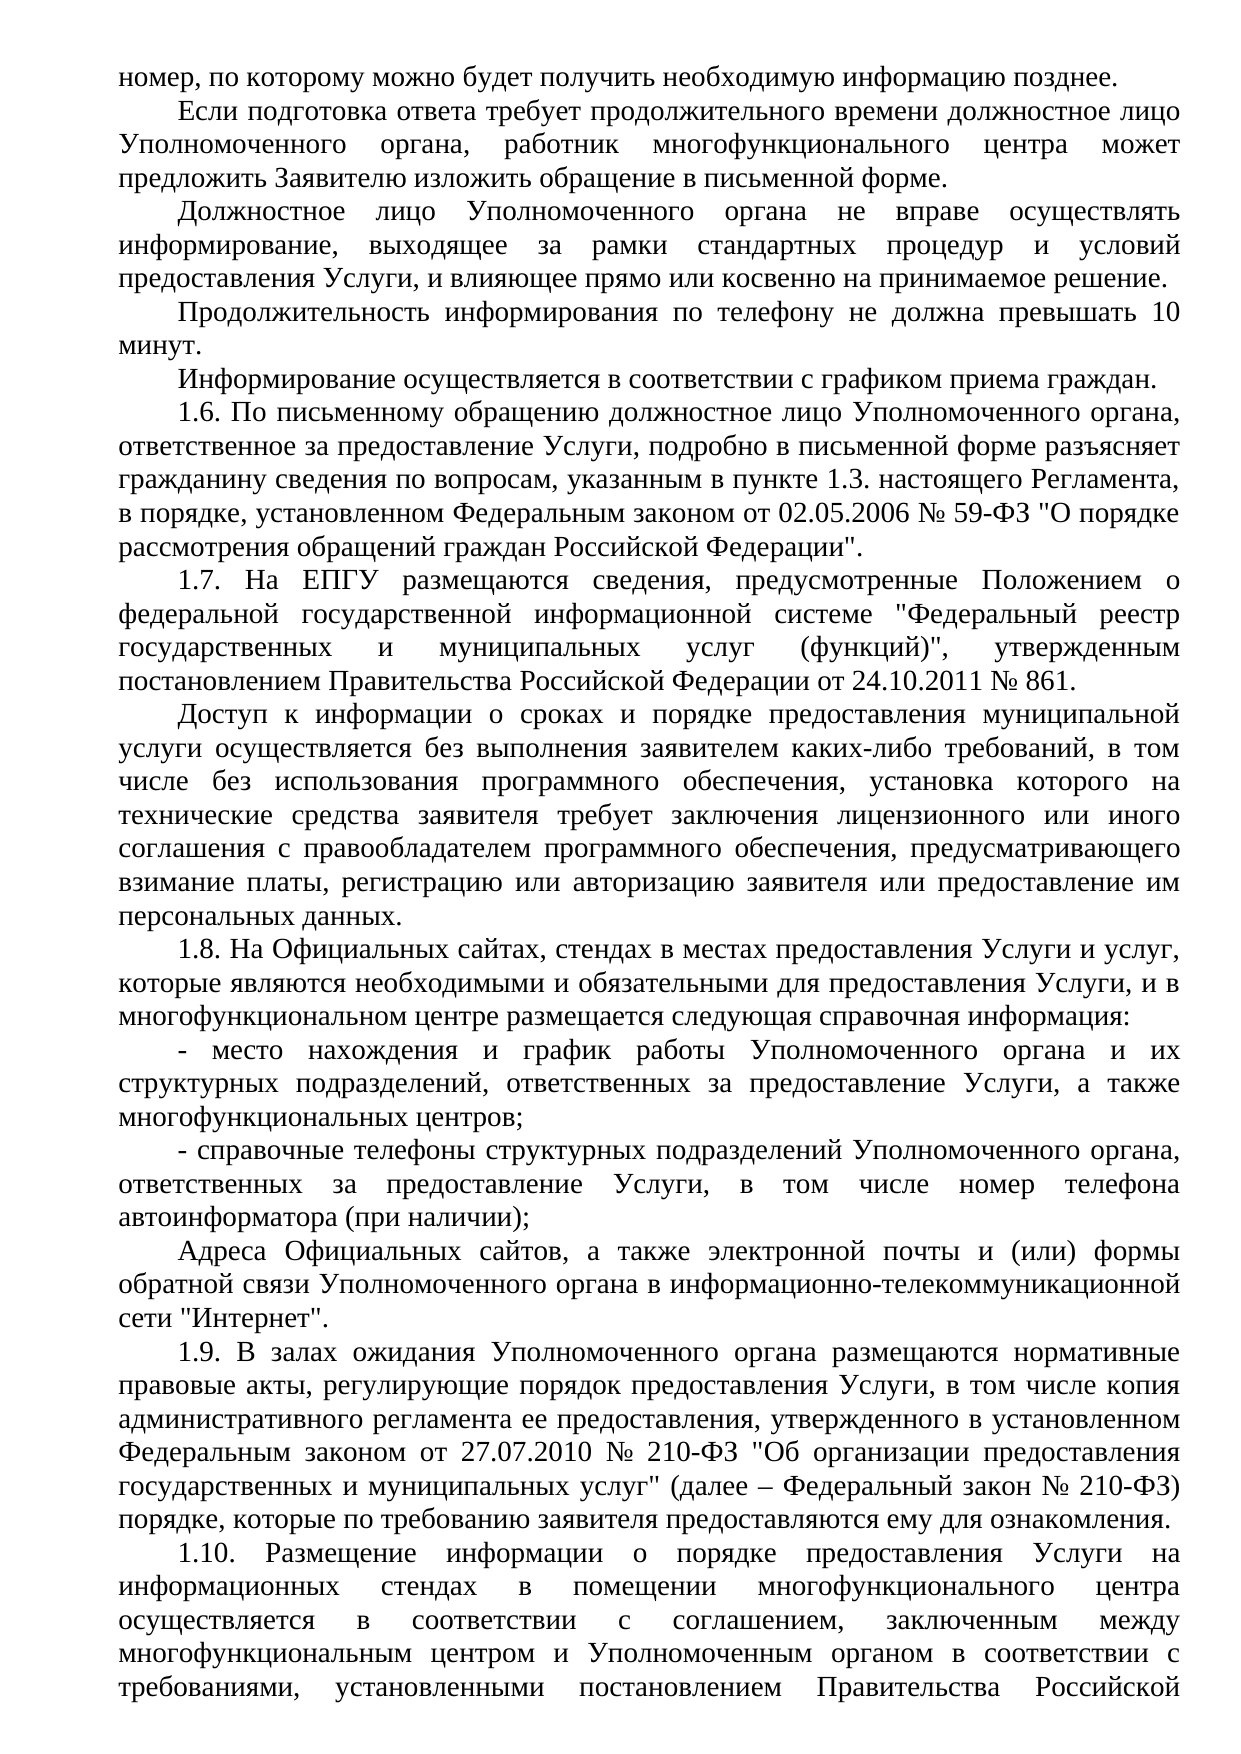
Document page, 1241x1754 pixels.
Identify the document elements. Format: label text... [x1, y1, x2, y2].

text Должностное лицо Уполномоченного органа не вправе осуществлять информирование, выходящее за рамки стандартных процедур и условий предоставления Услуги, и влияющее прямо или косвенно на принимаемое решение. [118, 193, 1181, 294]
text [118, 1535, 1181, 1703]
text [118, 59, 1181, 93]
text - справочные телефоны структурных подразделений Уполномоченного органа, ответственных за предоставление Услуги, в том числе номер телефона автоинформатора (при наличии); [118, 1132, 1181, 1233]
text 1.6. По письменному обращению должностное лицо Уполномоченного органа, ответственное за предоставление Услуги, подробно в письменной форме разъясняет гражданину сведения по вопросам, указанным в пункте 1.3. настоящего Регламента, в порядке, установленном Федеральным законом от 02.05.2006 № 59-ФЗ "О порядке рассмотрения обращений граждан Российской Федерации". [118, 394, 1181, 562]
text 1.9. В залах ожидания Уполномоченного органа размещаются нормативные правовые акты, регулирующие порядок предоставления Услуги, в том числе копия административного регламента ее предоставления, утвержденного в установленном Федеральным законом от 27.07.2010 № 210-ФЗ "Об организации предоставления государственных и муниципальных услуг" (далее – Федеральный закон № 210-ФЗ) порядке, которые по требованию заявителя предоставляются ему для ознакомления. [118, 1334, 1181, 1535]
text Доступ к информации о сроках и порядке предоставления муниципальной услуги осуществляется без выполнения заявителем каких-либо требований, в том числе без использования программного обеспечения, установка которого на технические средства заявителя требует заключения лицензионного или иного соглашения с правообладателем программного обеспечения, предусматривающего взимание платы, регистрацию или авторизацию заявителя или предоставление им персональных данных. [118, 696, 1181, 931]
text Продолжительность информирования по телефону не должна превышать 10 минут. [118, 294, 1181, 361]
text Информирование осуществляется в соответствии с графиком приема граждан. [118, 361, 1181, 394]
text Если подготовка ответа требует продолжительного времени должностное лицо Уполномоченного органа, работник многофункционального центра может предложить Заявителю изложить обращение в письменной форме. [118, 93, 1181, 193]
text Адреса Официальных сайтов, а также электронной почты и (или) формы обратной связи Уполномоченного органа в информационно-телекоммуникационной сети "Интернет". [118, 1233, 1181, 1334]
text - место нахождения и график работы Уполномоченного органа и их структурных подразделений, ответственных за предоставление Услуги, а также многофункциональных центров; [118, 1032, 1181, 1132]
text 1.7. На ЕПГУ размещаются сведения, предусмотренные Положением о федеральной государственной информационной системе "Федеральный реестр государственных и муниципальных услуг (функций)", утвержденным постановлением Правительства Российской Федерации от 24.10.2011 № 861. [118, 562, 1181, 696]
text 1.8. На Официальных сайтах, стендах в местах предоставления Услуги и услуг, которые являются необходимыми и обязательными для предоставления Услуги, и в многофункциональном центре размещается следующая справочная информация: [118, 931, 1181, 1032]
